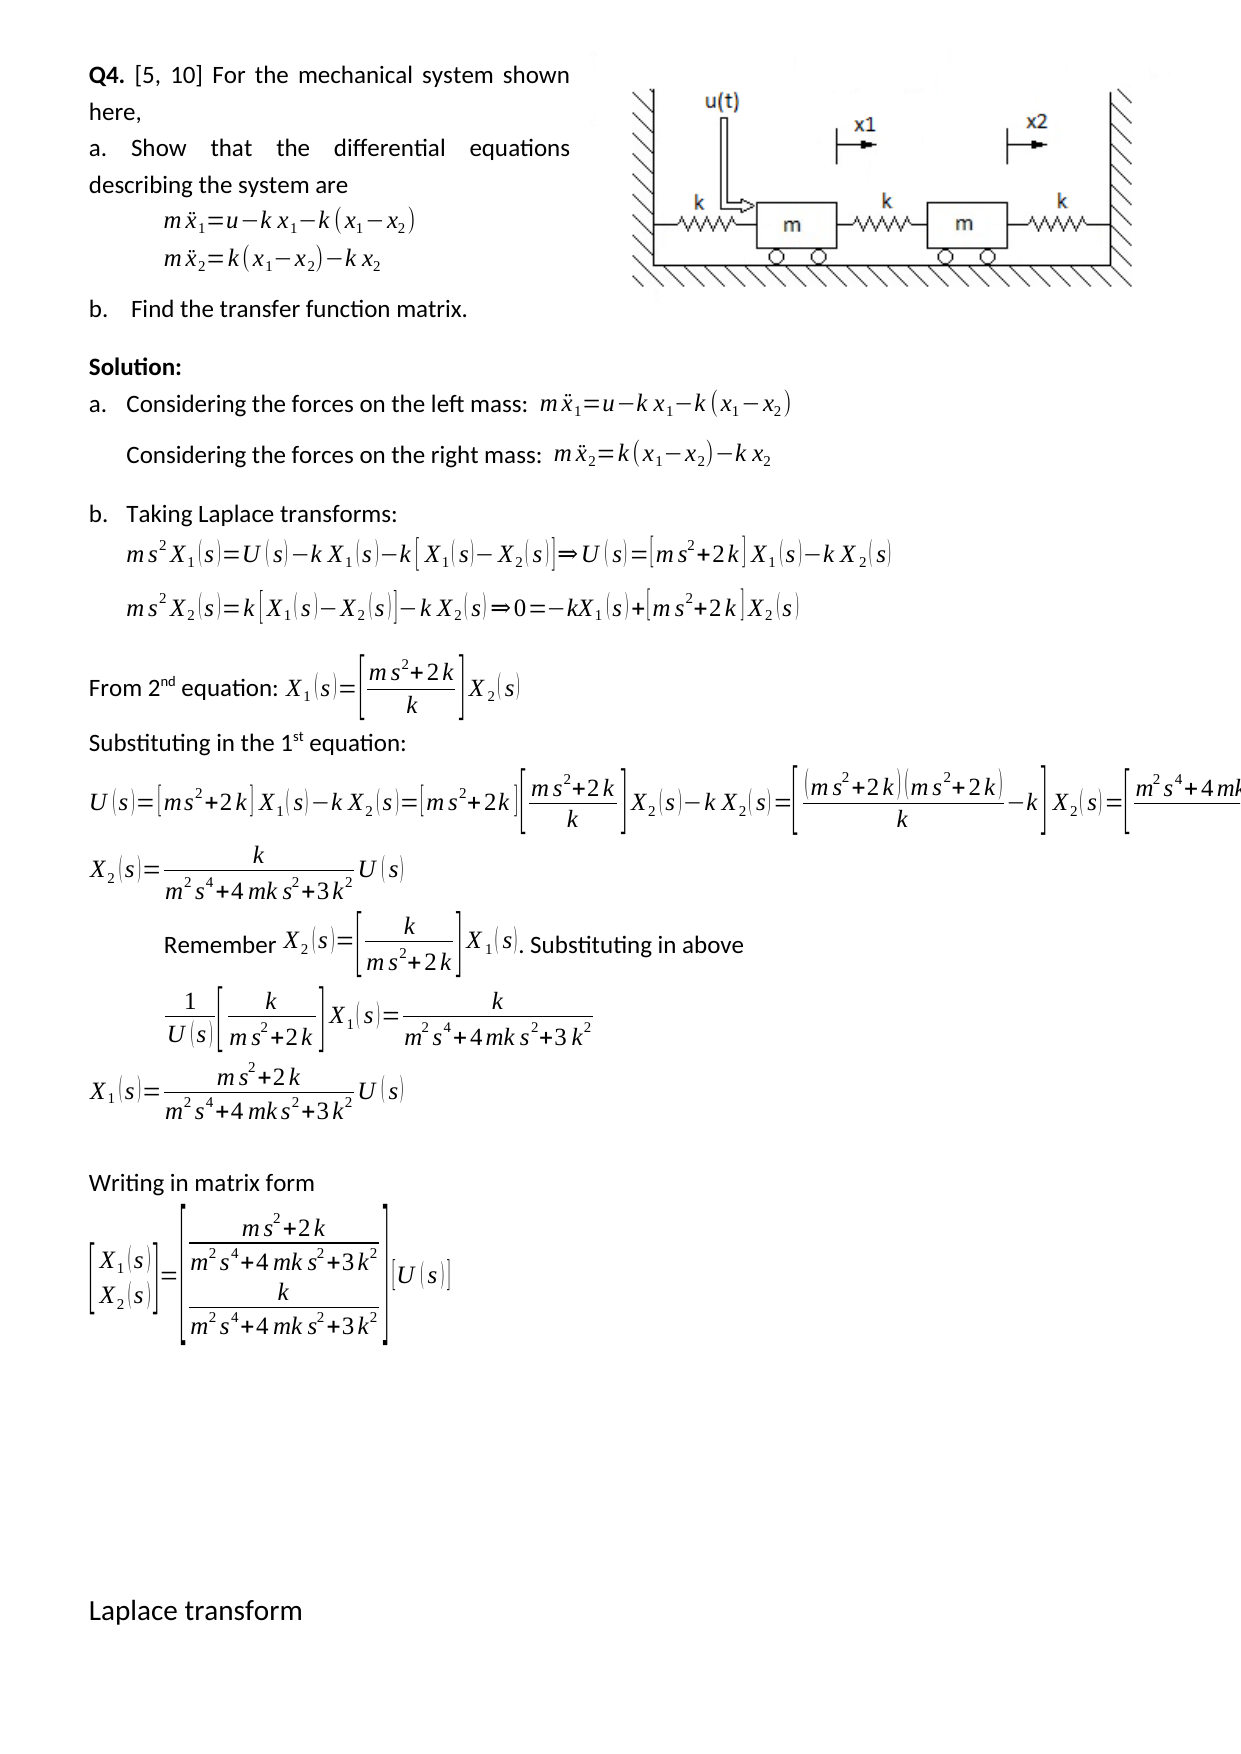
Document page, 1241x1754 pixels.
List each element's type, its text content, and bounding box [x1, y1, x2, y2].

text Substituting in the 1st equation: [89, 727, 1152, 758]
text Writing in matrix form [89, 1167, 1152, 1197]
text From 2nd equation: [89, 653, 1152, 721]
list Taking Laplace transforms: [89, 498, 1152, 528]
text b. Find the transfer function matrix. [89, 293, 589, 323]
text a. Show that the differential equations describing the system are [89, 132, 589, 199]
text Solution: [89, 351, 1152, 382]
picture [589, 50, 1171, 323]
text Laplace transform [89, 1592, 1152, 1627]
text Remember . Substituting in above [164, 910, 1152, 978]
text Q4. [5, 10] For the mechanical system shown here, [89, 59, 589, 126]
list Considering the forces on the left mass: [89, 388, 1152, 420]
text Considering the forces on the right mass: [126, 438, 1152, 470]
